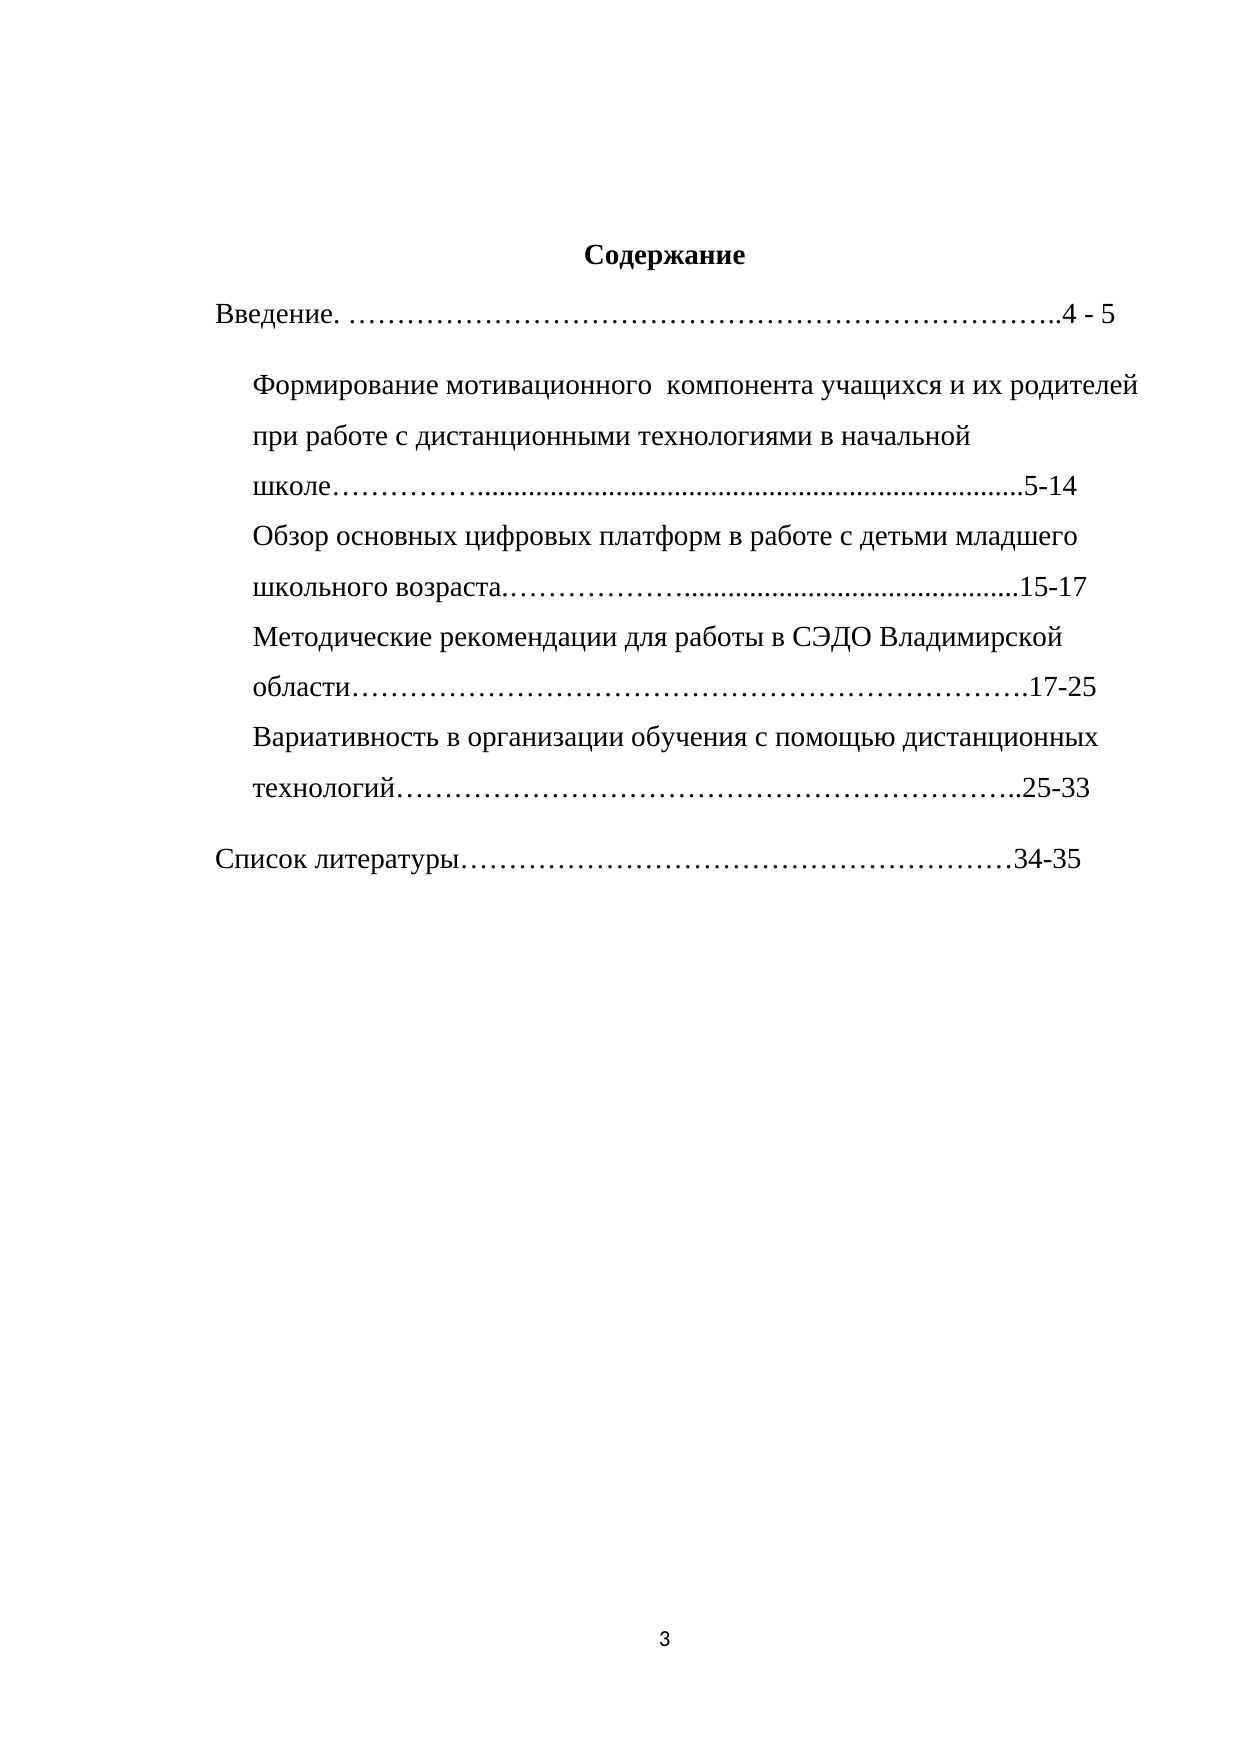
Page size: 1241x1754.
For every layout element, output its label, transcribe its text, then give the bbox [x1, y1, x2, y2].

list Методические рекомендации для работы в СЭДО Владимирской области…………………………………………………………….17-25 [252, 619, 1152, 703]
text Содержание [177, 237, 1152, 270]
list Вариативность в организации обучения с помощью дистанционных технологий………………………………………………………..25-33 [252, 719, 1152, 803]
list Обзор основных цифровых платформ в работе с детьми младшего школьного возраста.………………..............................................15-17 [252, 518, 1152, 602]
text Введение. ………………………………………………………………..4 - 5 [215, 296, 1152, 330]
text Список литературы…………………………………………………34-35 [215, 841, 1152, 874]
list Формирование мотивационного компонента учащихся и их родителей при работе с дистанционными технологиями в начальной школе……………...........................................................................5-14 [252, 367, 1152, 502]
